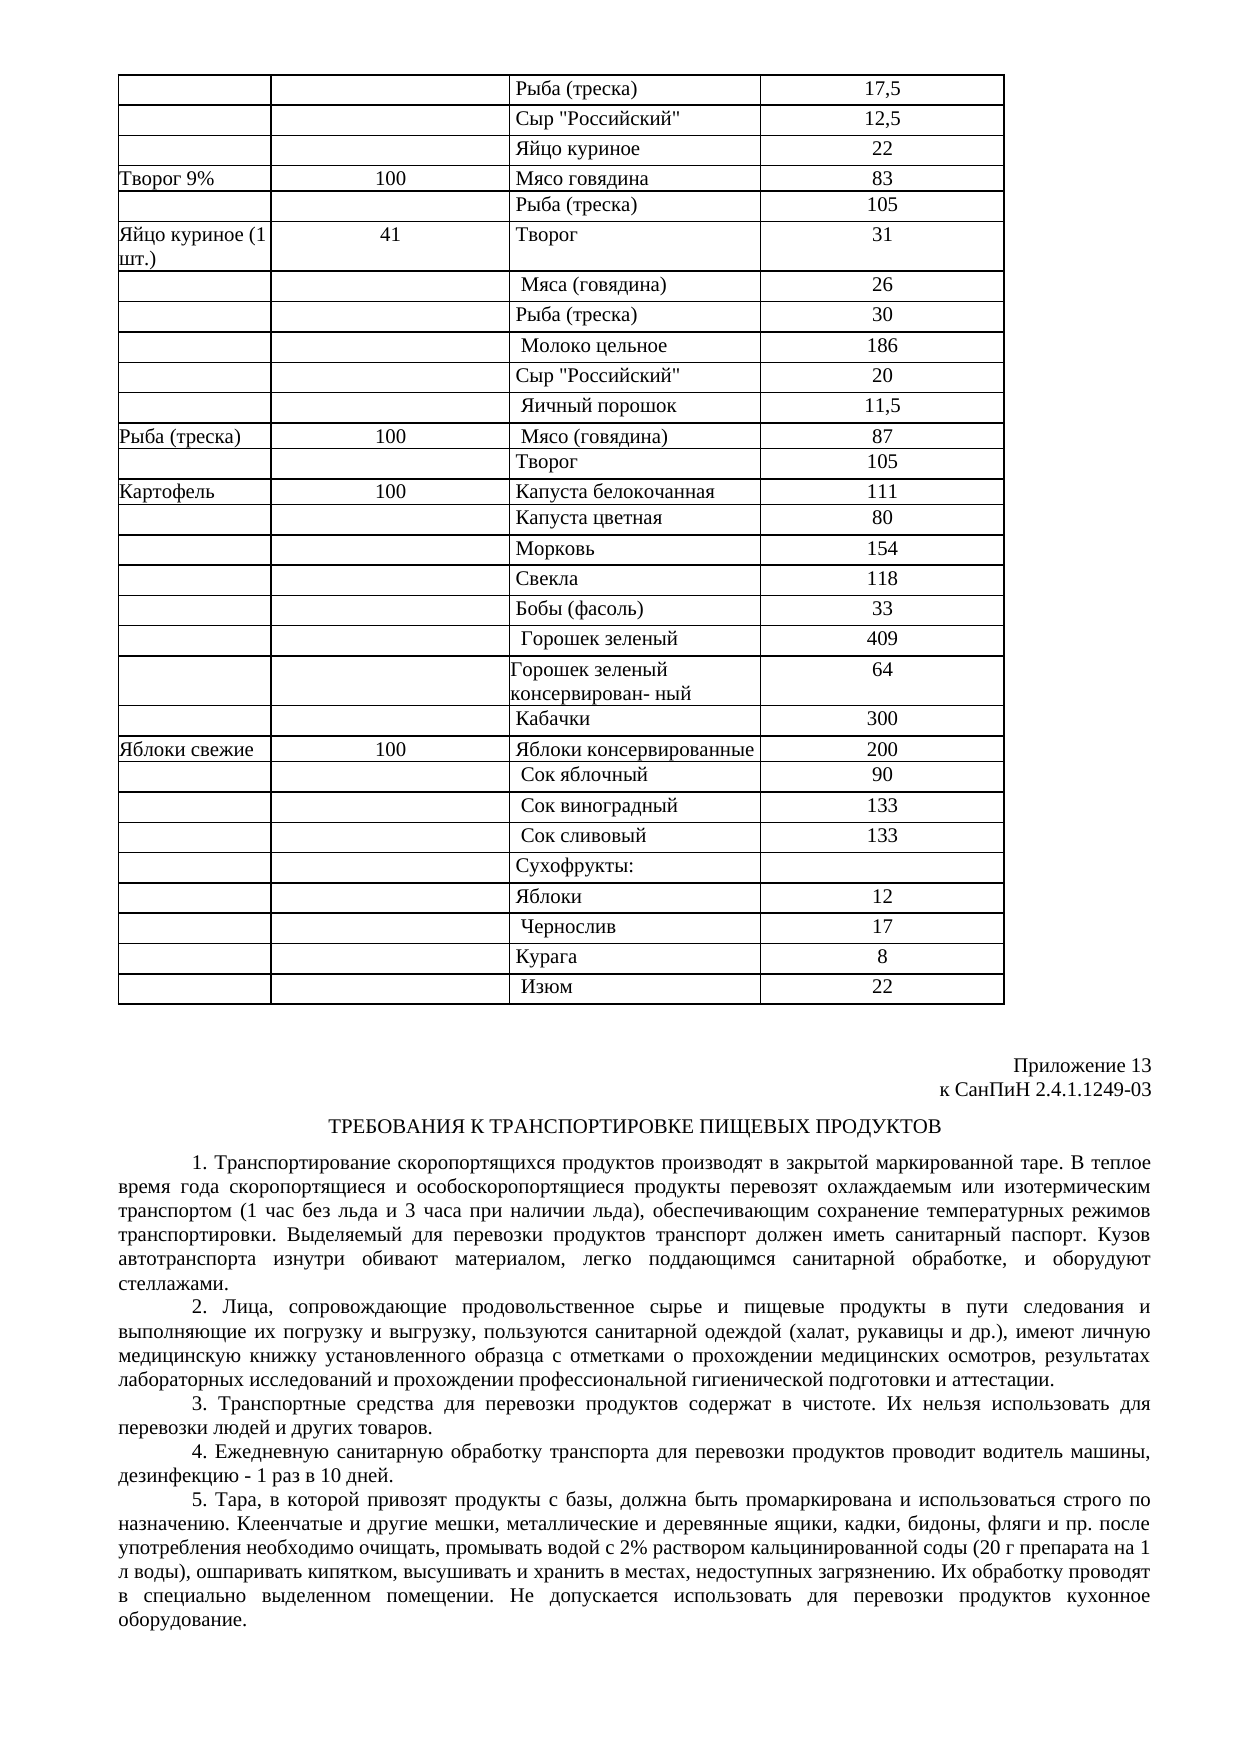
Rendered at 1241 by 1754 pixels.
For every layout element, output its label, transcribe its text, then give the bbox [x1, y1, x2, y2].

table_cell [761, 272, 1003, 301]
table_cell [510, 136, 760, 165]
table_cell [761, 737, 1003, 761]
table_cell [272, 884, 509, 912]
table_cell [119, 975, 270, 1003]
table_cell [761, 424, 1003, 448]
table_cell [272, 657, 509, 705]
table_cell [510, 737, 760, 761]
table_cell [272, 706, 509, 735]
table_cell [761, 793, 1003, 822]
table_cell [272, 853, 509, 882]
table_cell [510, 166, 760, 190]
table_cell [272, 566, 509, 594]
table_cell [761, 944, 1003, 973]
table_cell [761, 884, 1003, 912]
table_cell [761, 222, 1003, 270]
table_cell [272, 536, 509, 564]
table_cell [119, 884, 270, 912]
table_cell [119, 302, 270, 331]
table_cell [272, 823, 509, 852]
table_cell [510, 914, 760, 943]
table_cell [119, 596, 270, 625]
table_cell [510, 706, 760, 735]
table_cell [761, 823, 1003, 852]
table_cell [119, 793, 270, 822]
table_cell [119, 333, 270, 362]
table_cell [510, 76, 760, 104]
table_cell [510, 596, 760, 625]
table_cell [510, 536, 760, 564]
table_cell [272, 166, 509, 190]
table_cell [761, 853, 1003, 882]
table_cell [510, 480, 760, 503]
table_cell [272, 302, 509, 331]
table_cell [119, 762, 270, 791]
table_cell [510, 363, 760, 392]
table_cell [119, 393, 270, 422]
text Приложение 13 [118, 1053, 1152, 1077]
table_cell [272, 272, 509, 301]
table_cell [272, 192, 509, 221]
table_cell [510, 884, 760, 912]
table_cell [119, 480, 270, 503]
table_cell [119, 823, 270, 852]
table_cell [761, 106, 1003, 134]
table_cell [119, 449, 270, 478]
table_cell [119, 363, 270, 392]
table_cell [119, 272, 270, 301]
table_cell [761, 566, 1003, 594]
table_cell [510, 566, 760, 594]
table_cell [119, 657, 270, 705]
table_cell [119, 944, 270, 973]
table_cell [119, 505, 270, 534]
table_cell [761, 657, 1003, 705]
text 2. Лица, сопровождающие продовольственное сырье и пищевые продукты в пути следования и выполняющие их погрузку и выгрузку, пользуются санитарной одеждой (халат, рукавицы и др.), имеют личную медицинскую книжку установленного образца с отметками о прохождении медицинских осмотров, результатах лабораторных исследований и прохождении профессиональной гигиенической подготовки и аттестации. [118, 1294, 1152, 1391]
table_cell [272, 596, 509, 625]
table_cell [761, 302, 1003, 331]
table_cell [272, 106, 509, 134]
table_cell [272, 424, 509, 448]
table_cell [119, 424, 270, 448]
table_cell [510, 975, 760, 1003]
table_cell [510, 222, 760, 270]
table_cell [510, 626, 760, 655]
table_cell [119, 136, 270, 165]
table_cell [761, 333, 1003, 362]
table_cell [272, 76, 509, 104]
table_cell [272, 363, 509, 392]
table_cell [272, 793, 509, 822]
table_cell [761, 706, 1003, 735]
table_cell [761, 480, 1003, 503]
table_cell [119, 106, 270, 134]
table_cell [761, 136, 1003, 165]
text 4. Ежедневную санитарную обработку транспорта для перевозки продуктов проводит водитель машины, дезинфекцию - 1 раз в 10 дней. [118, 1439, 1152, 1487]
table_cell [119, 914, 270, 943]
text 3. Транспортные средства для перевозки продуктов содержат в чистоте. Их нельзя использовать для перевозки людей и других товаров. [118, 1391, 1152, 1439]
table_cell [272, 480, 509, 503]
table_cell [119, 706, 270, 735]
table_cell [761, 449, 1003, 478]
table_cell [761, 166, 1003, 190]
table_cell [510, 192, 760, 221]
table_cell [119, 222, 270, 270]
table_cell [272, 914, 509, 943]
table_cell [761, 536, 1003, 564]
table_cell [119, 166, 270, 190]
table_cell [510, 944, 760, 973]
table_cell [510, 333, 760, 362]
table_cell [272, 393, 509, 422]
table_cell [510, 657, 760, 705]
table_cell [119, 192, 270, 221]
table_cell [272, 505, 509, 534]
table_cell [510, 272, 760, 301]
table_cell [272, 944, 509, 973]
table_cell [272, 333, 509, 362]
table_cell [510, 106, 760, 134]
text 1. Транспортирование скоропортящихся продуктов производят в закрытой маркированной таре. В теплое время года скоропортящиеся и особоскоропортящиеся продукты перевозят охлаждаемым или изотермическим транспортом (1 час без льда и 3 часа при наличии льда), обеспечивающим сохранение температурных режимов транспортировки. Выделяемый для перевозки продуктов транспорт должен иметь санитарный паспорт. Кузов автотранспорта изнутри обивают материалом, легко поддающимся санитарной обработке, и оборудуют стеллажами. [118, 1150, 1152, 1294]
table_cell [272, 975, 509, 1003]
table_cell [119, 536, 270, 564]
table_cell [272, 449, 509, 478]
text к СанПиН 2.4.1.1249-03 [118, 1077, 1152, 1101]
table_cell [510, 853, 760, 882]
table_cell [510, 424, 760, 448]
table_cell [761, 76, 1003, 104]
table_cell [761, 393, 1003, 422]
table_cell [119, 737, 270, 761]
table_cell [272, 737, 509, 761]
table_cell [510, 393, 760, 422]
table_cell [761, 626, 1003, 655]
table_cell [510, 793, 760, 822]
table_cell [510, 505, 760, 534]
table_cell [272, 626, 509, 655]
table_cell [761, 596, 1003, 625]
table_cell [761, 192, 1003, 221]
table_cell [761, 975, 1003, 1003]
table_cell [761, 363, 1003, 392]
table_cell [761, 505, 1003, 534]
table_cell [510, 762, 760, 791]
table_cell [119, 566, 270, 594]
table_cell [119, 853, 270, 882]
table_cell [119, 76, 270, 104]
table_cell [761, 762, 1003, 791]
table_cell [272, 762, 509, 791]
text 5. Тара, в которой привозят продукты с базы, должна быть промаркирована и использоваться строго по назначению. Клеенчатые и другие мешки, металлические и деревянные ящики, кадки, бидоны, фляги и пр. после употребления необходимо очищать, промывать водой с 2% раствором кальцинированной соды (20 г препарата на 1 л воды), ошпаривать кипятком, высушивать и хранить в местах, недоступных загрязнению. Их обработку проводят в специально выделенном помещении. Не допускается использовать для перевозки продуктов кухонное оборудование. [118, 1487, 1152, 1631]
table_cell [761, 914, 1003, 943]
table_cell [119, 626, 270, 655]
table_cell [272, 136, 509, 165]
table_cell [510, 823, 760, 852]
text ТРЕБОВАНИЯ К ТРАНСПОРТИРОВКЕ ПИЩЕВЫХ ПРОДУКТОВ [118, 1113, 1152, 1138]
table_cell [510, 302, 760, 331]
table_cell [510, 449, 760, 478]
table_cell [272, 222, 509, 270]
